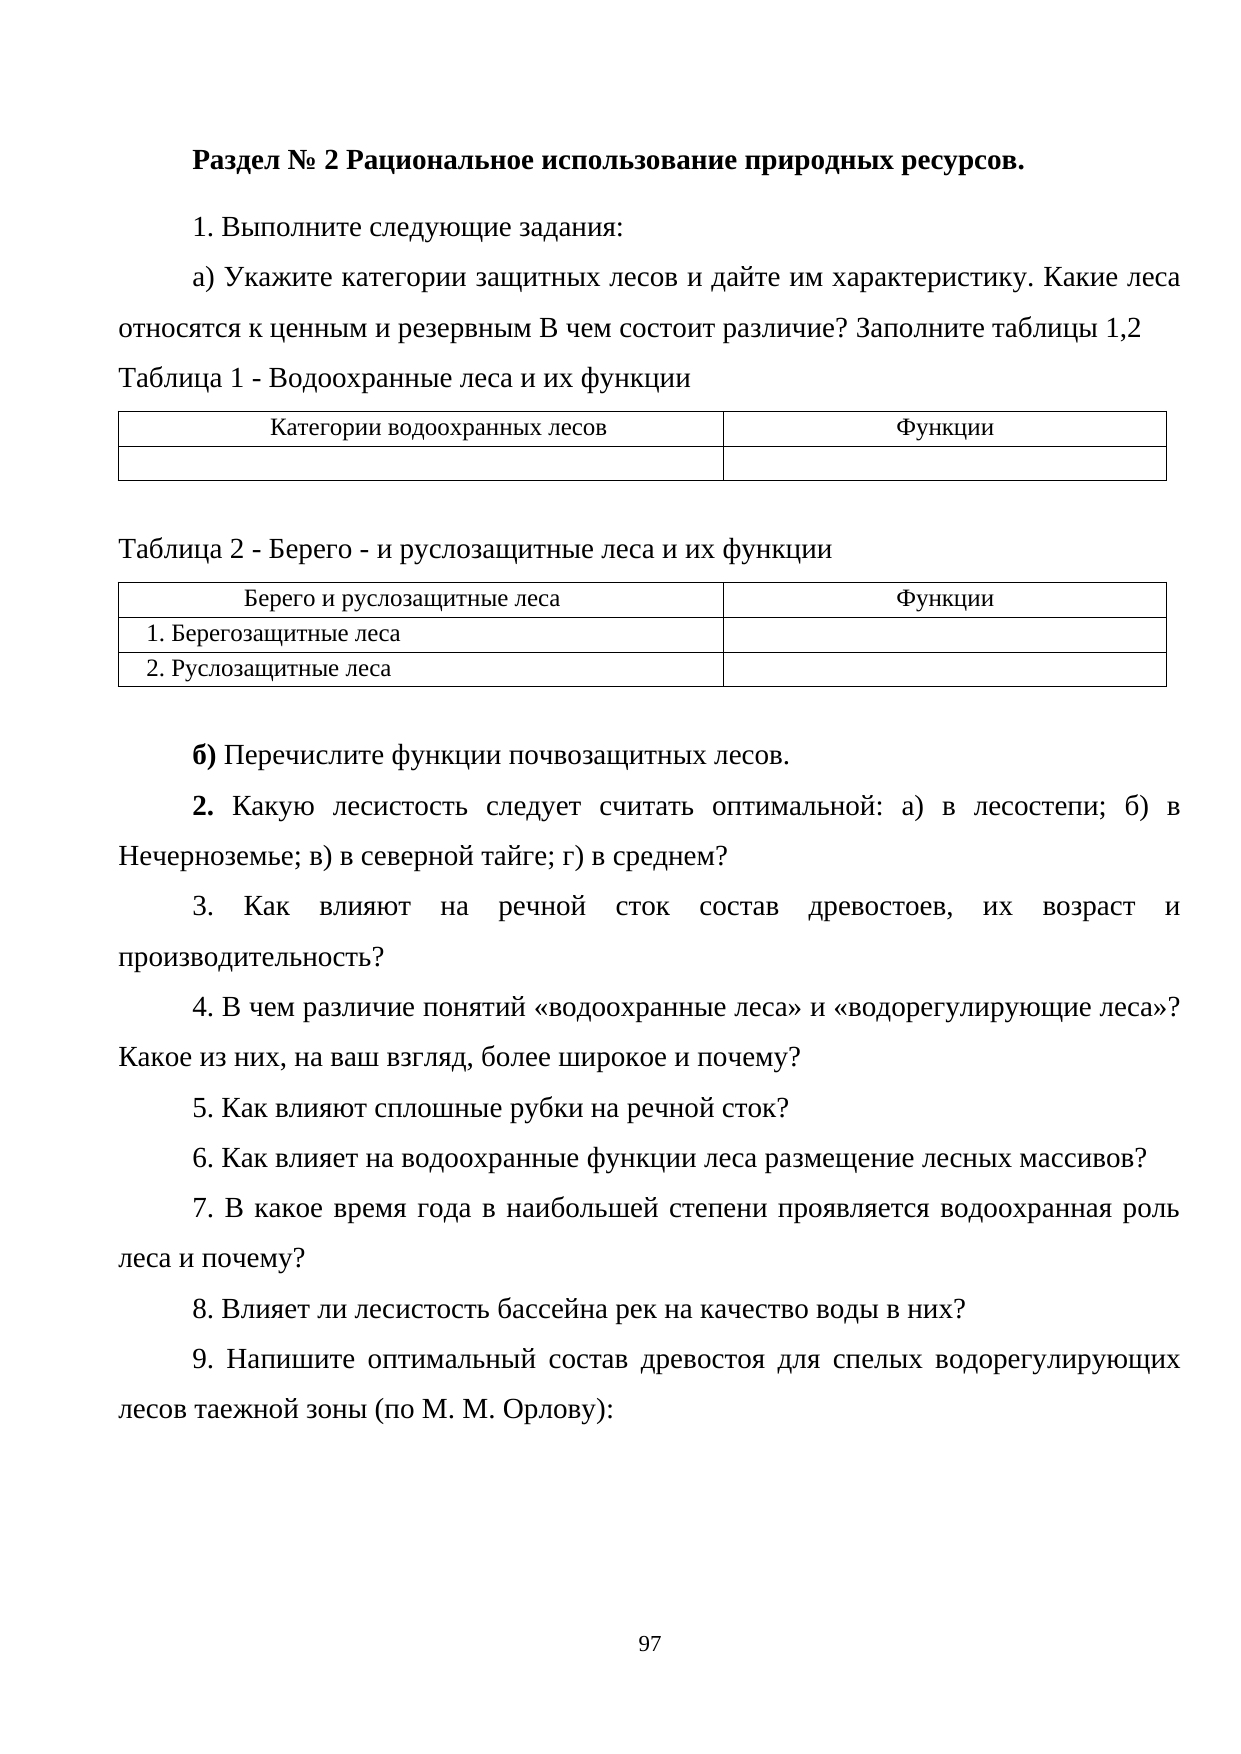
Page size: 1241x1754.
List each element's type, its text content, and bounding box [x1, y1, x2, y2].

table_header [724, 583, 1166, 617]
text 1. Выполните следующие задания: [118, 209, 1181, 243]
text 9. Напишите оптимальный состав древостоя для спелых водорегулирующих лесов таежной зоны (по М. М. Орлову): [118, 1341, 1181, 1425]
text 8. Влияет ли лесистость бассейна рек на качество воды в них? [118, 1291, 1181, 1324]
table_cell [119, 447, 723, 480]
text 4. В чем различие понятий «водоохранные леса» и «водорегулирующие леса»? Какое из них, на ваш взгляд, более широкое и почему? [118, 989, 1181, 1073]
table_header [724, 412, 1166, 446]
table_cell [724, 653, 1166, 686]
text 5. Как влияют сплошные рубки на речной сток? [118, 1090, 1181, 1123]
text Таблица 2 - Берего - и руслозащитные леса и их функции [118, 531, 1181, 565]
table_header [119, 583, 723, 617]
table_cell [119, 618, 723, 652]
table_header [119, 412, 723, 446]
text Таблица 1 - Водоохранные леса и их функции [118, 360, 1181, 394]
text 2. Какую лесистость следует считать оптимальной: а) в лесостепи; б) в Нечерноземье; в) в северной тайге; г) в среднем? [118, 788, 1181, 872]
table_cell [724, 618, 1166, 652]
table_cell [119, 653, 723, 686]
text Раздел № 2 Рациональное использование природных ресурсов. [118, 142, 1181, 176]
text а) Укажите категории защитных лесов и дайте им характеристику. Какие леса относятся к ценным и резервным В чем состоит различие? Заполните таблицы 1,2 [118, 259, 1181, 343]
text б) Перечислите функции почвозащитных лесов. [118, 737, 1181, 771]
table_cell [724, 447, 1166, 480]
text 3. Как влияют на речной сток состав древостоев, их возраст и производительность? [118, 888, 1181, 972]
text 7. В какое время года в наибольшей степени проявляется водоохранная роль леса и почему? [118, 1190, 1181, 1274]
text 6. Как влияет на водоохранные функции леса размещение лесных массивов? [118, 1140, 1181, 1173]
